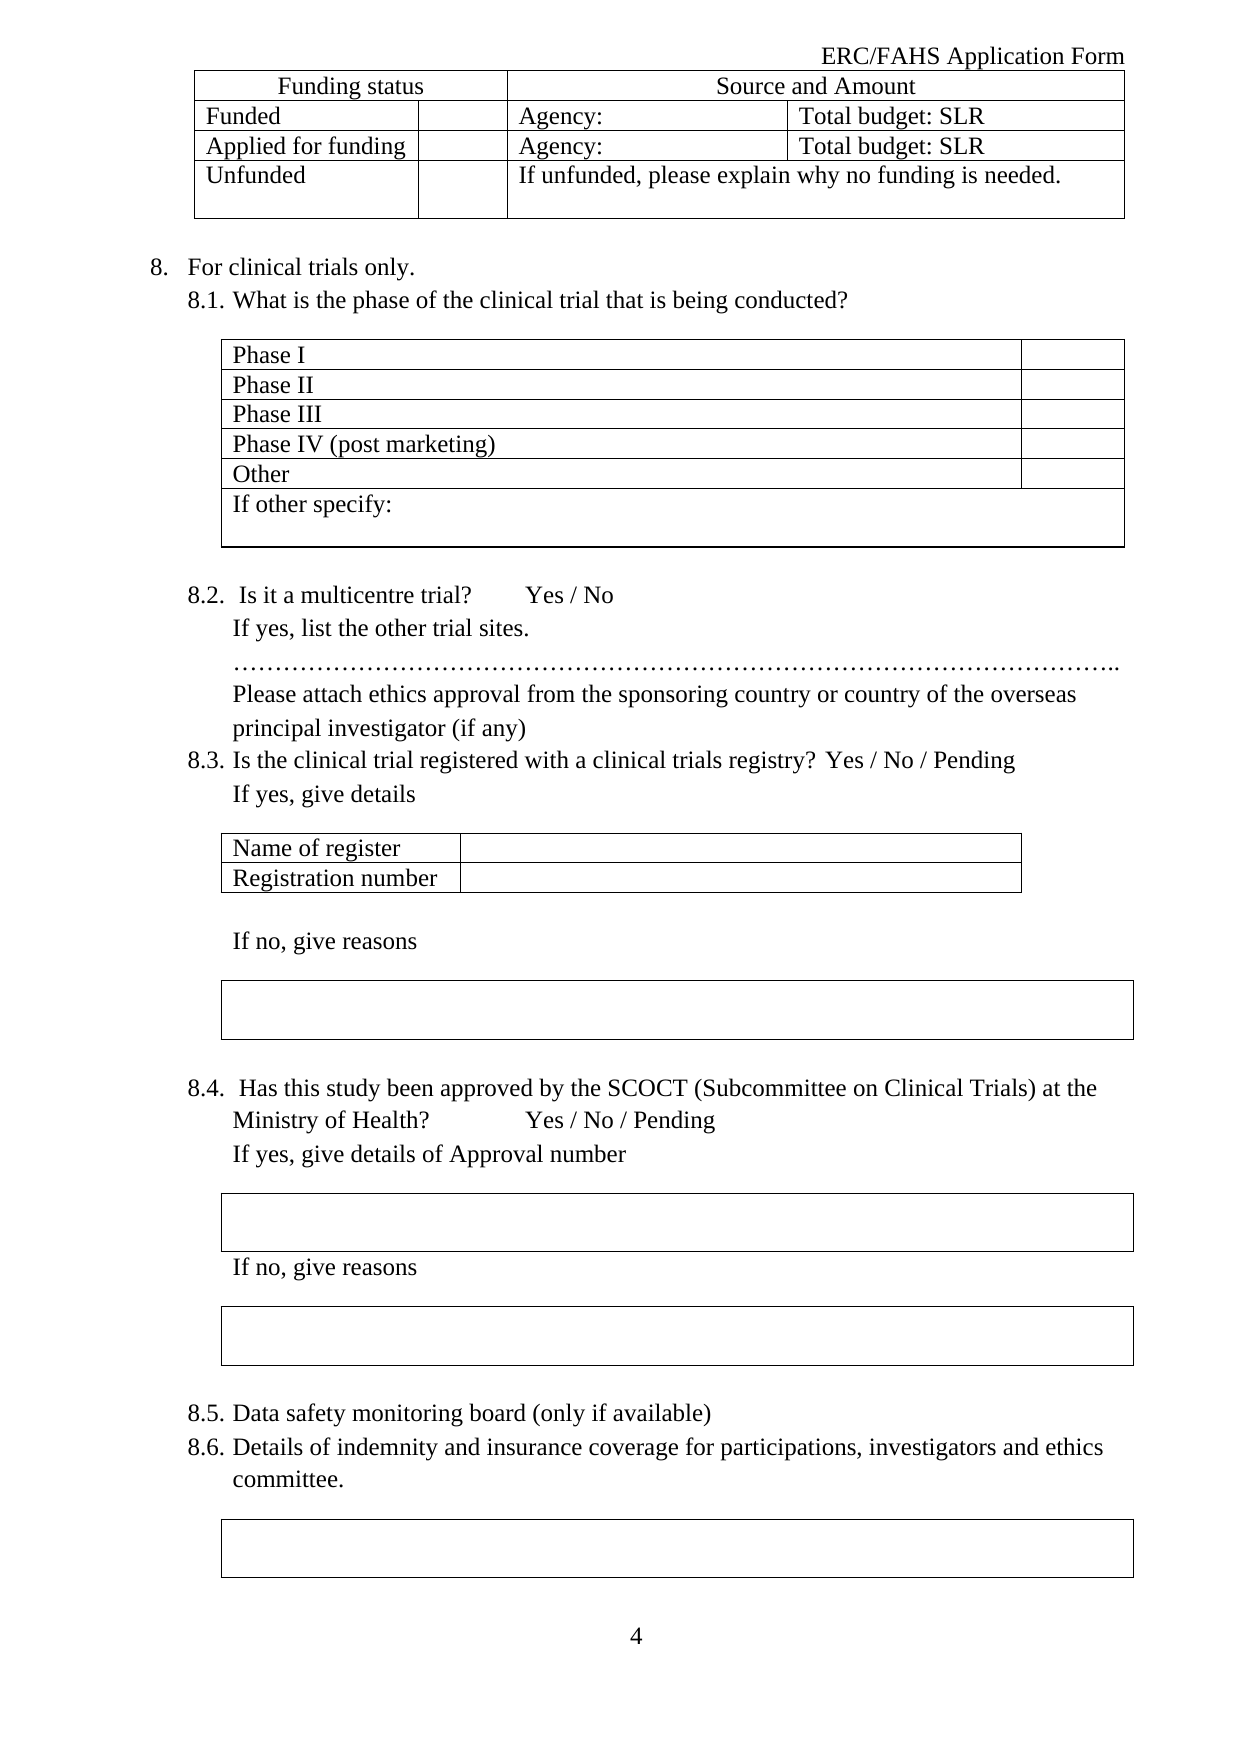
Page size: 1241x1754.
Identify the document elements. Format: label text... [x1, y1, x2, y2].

table_cell Unfunded [195, 161, 418, 218]
table_header Phase I [222, 340, 1021, 369]
list Data safety monitoring board (only if available) [187, 1398, 1122, 1427]
table_header Funding status [195, 71, 507, 100]
list If yes, give details [232, 779, 1122, 807]
table_cell [419, 131, 507, 159]
table_header [222, 1194, 1133, 1251]
table_header [222, 981, 1133, 1038]
list Is the clinical trial registered with a clinical trials registry? Yes / No / Pending [187, 746, 1122, 774]
table_cell Registration number [222, 863, 460, 892]
table_cell Phase IV (post marketing) [222, 429, 1021, 458]
table_header [222, 1307, 1133, 1364]
table_cell Total budget: SLR [788, 131, 1124, 159]
table_header [1022, 340, 1124, 369]
table_header Name of register [222, 834, 460, 862]
list Has this study been approved by the SCOCT (Subcommittee on Clinical Trials) at the Ministry of Health? Yes / No / Pending [187, 1073, 1122, 1134]
list Please attach ethics approval from the sponsoring country or country of the overseas principal investigator (if any) [232, 679, 1122, 741]
table_cell Other [222, 459, 1021, 488]
table_cell [1022, 370, 1124, 398]
table_cell [1022, 429, 1124, 458]
table_header Source and Amount [508, 71, 1124, 100]
list Details of indemnity and insurance coverage for participations, investigators and ethics committee. [187, 1432, 1122, 1493]
table_cell [419, 101, 507, 130]
table_header [461, 834, 1021, 862]
list If yes, give details of Approval number [232, 1139, 1122, 1167]
table_cell If other specify: [222, 489, 1124, 546]
list If yes, list the other trial sites. [232, 613, 1122, 642]
table_cell Funded [195, 101, 418, 130]
list If no, give reasons [232, 1252, 1122, 1281]
table_cell Phase III [222, 400, 1021, 428]
table_header [222, 1520, 1133, 1577]
list For clinical trials only. [150, 252, 1122, 281]
table_cell [419, 161, 507, 218]
table_cell [461, 863, 1021, 892]
table_cell Agency: [508, 101, 787, 130]
table_cell [1022, 400, 1124, 428]
list Is it a multicentre trial? Yes / No [187, 581, 1122, 609]
table_cell Phase II [222, 370, 1021, 398]
table_cell [1022, 459, 1124, 488]
list If no, give reasons [232, 926, 1122, 955]
table_cell Agency: [508, 131, 787, 159]
table_cell Applied for funding [195, 131, 418, 159]
table_cell Total budget: SLR [788, 101, 1124, 130]
list What is the phase of the clinical trial that is being conducted? [187, 285, 1122, 314]
table_cell If unfunded, please explain why no funding is needed. [508, 161, 1124, 218]
list …………………………………………………………………………………………….. [232, 647, 1122, 675]
